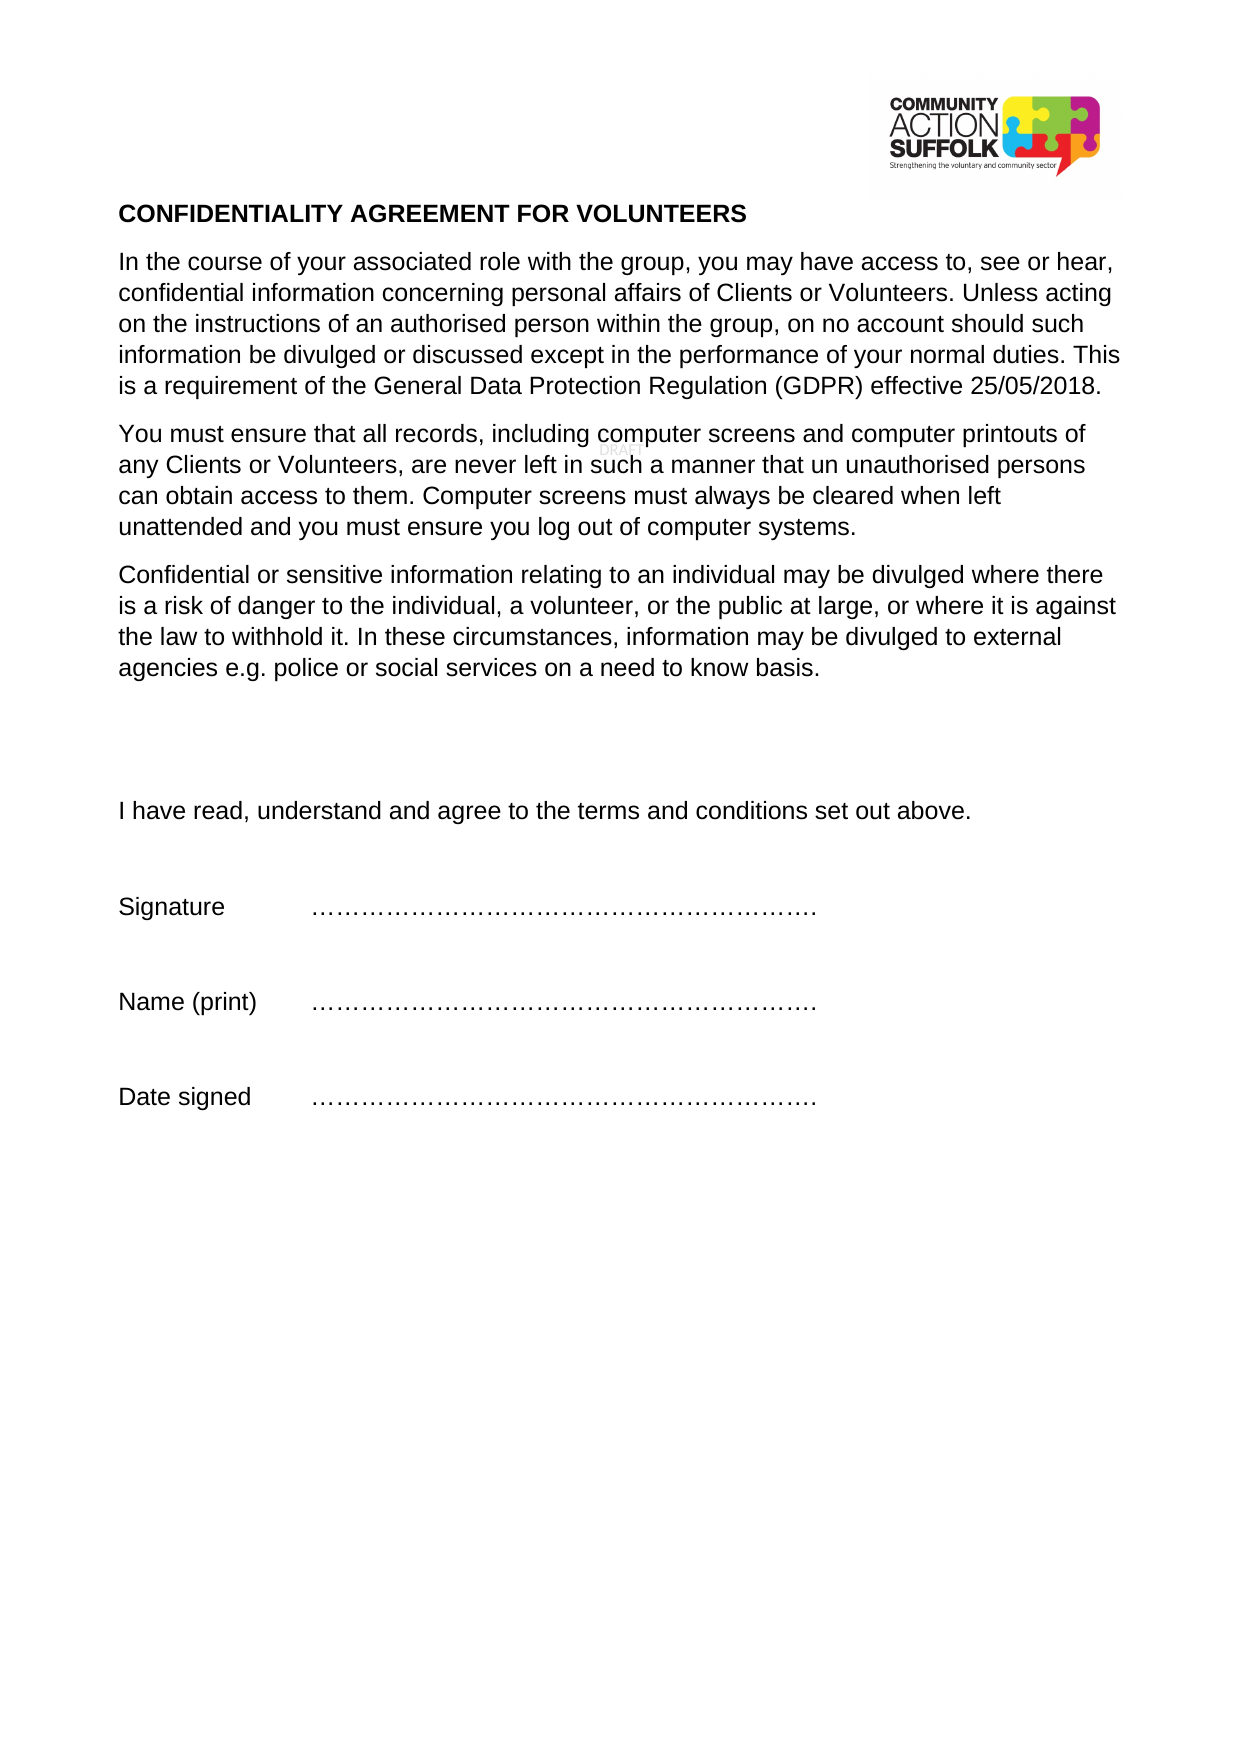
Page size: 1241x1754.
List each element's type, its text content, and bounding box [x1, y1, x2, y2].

text You must ensure that all records, including computer screens and computer printouts of any Clients or Volunteers, are never left in such a manner that un unauthorised persons can obtain access to them. Computer screens must always be cleared when left unattended and you must ensure you log out of computer systems. [118, 419, 1122, 541]
picture [867, 73, 1123, 200]
text CONFIDENTIALITY AGREEMENT FOR VOLUNTEERS [118, 199, 1122, 228]
text Signature ……………………………………………………. [118, 892, 1122, 920]
text In the course of your associated role with the group, you may have access to, see or hear, confidential information concerning personal affairs of Clients or Volunteers. Unless acting on the instructions of an authorised person within the group, on no account should such information be divulged or discussed except in the performance of your normal duties. This is a requirement of the General Data Protection Regulation (GDPR) effective 25/05/2018. [118, 247, 1122, 400]
text Date signed ……………………………………………………. [118, 1082, 1122, 1111]
text I have read, understand and agree to the terms and conditions set out above. [118, 796, 1122, 825]
text Name (print) ……………………………………………………. [118, 987, 1122, 1016]
text Confidential or sensitive information relating to an individual may be divulged where there is a risk of danger to the individual, a volunteer, or the public at large, or where it is against the law to withhold it. In these circumstances, information may be divulged to external agencies e.g. police or social services on a need to know basis. [118, 560, 1122, 682]
